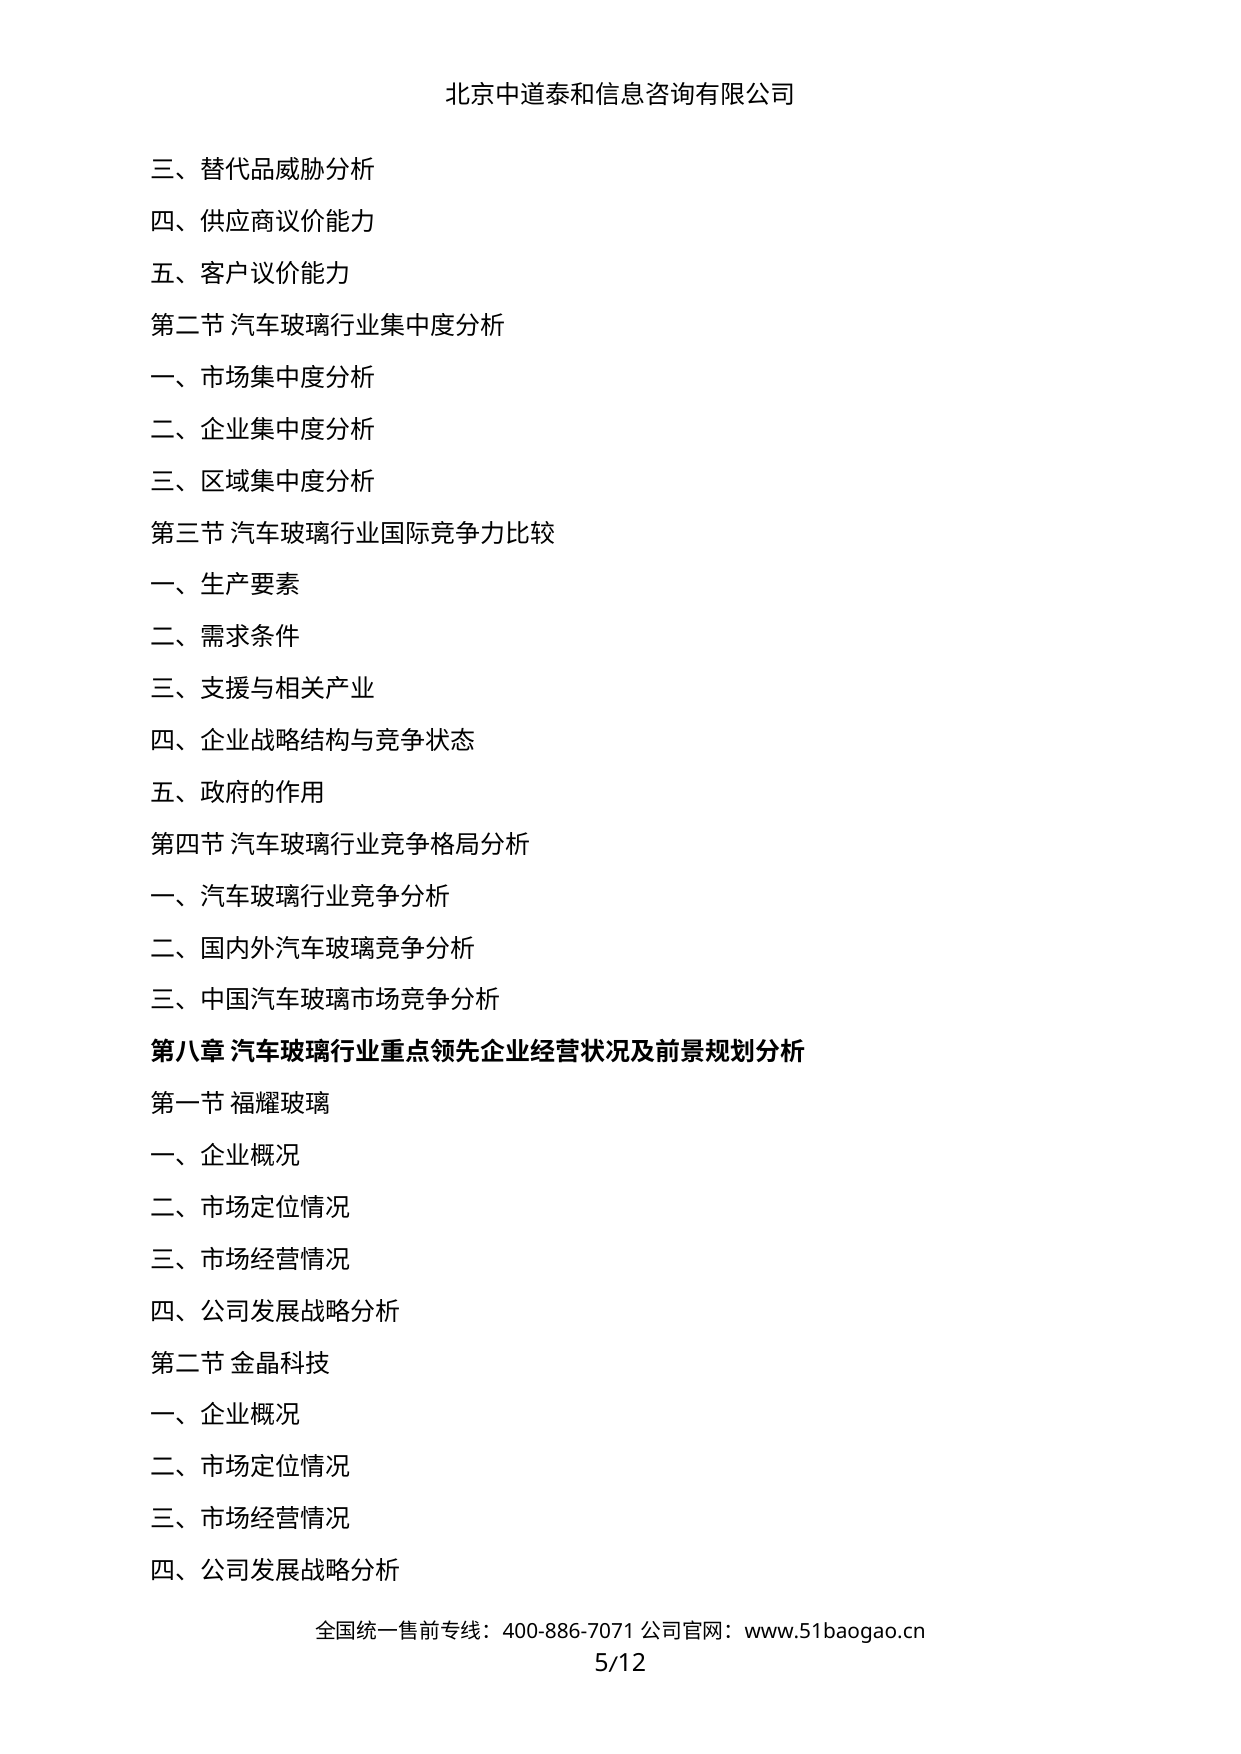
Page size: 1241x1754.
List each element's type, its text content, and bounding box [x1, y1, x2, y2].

text 二、需求条件 [150, 617, 1090, 653]
text 第八章 汽车玻璃行业重点领先企业经营状况及前景规划分析 [150, 1032, 1090, 1068]
text 三、市场经营情况 [150, 1499, 1090, 1535]
text 五、客户议价能力 [150, 254, 1090, 290]
text 三、支援与相关产业 [150, 669, 1090, 705]
text 一、市场集中度分析 [150, 357, 1090, 394]
text 一、生产要素 [150, 565, 1090, 601]
text 第一节 福耀玻璃 [150, 1084, 1090, 1120]
text 三、区域集中度分析 [150, 461, 1090, 497]
text 第三节 汽车玻璃行业国际竞争力比较 [150, 513, 1090, 549]
text 第二节 金晶科技 [150, 1343, 1090, 1379]
text 二、市场定位情况 [150, 1187, 1090, 1224]
text 一、汽车玻璃行业竞争分析 [150, 876, 1090, 912]
text 二、市场定位情况 [150, 1447, 1090, 1483]
text 第四节 汽车玻璃行业竞争格局分析 [150, 824, 1090, 861]
text 四、公司发展战略分析 [150, 1551, 1090, 1587]
text 四、供应商议价能力 [150, 202, 1090, 238]
text 三、替代品威胁分析 [150, 150, 1090, 186]
text 二、国内外汽车玻璃竞争分析 [150, 928, 1090, 964]
text 四、公司发展战略分析 [150, 1291, 1090, 1327]
text 一、企业概况 [150, 1136, 1090, 1172]
text 五、政府的作用 [150, 772, 1090, 809]
text 第二节 汽车玻璃行业集中度分析 [150, 306, 1090, 342]
text 四、企业战略结构与竞争状态 [150, 721, 1090, 757]
text 一、企业概况 [150, 1395, 1090, 1431]
text 二、企业集中度分析 [150, 409, 1090, 446]
text 三、市场经营情况 [150, 1239, 1090, 1276]
text 三、中国汽车玻璃市场竞争分析 [150, 980, 1090, 1016]
